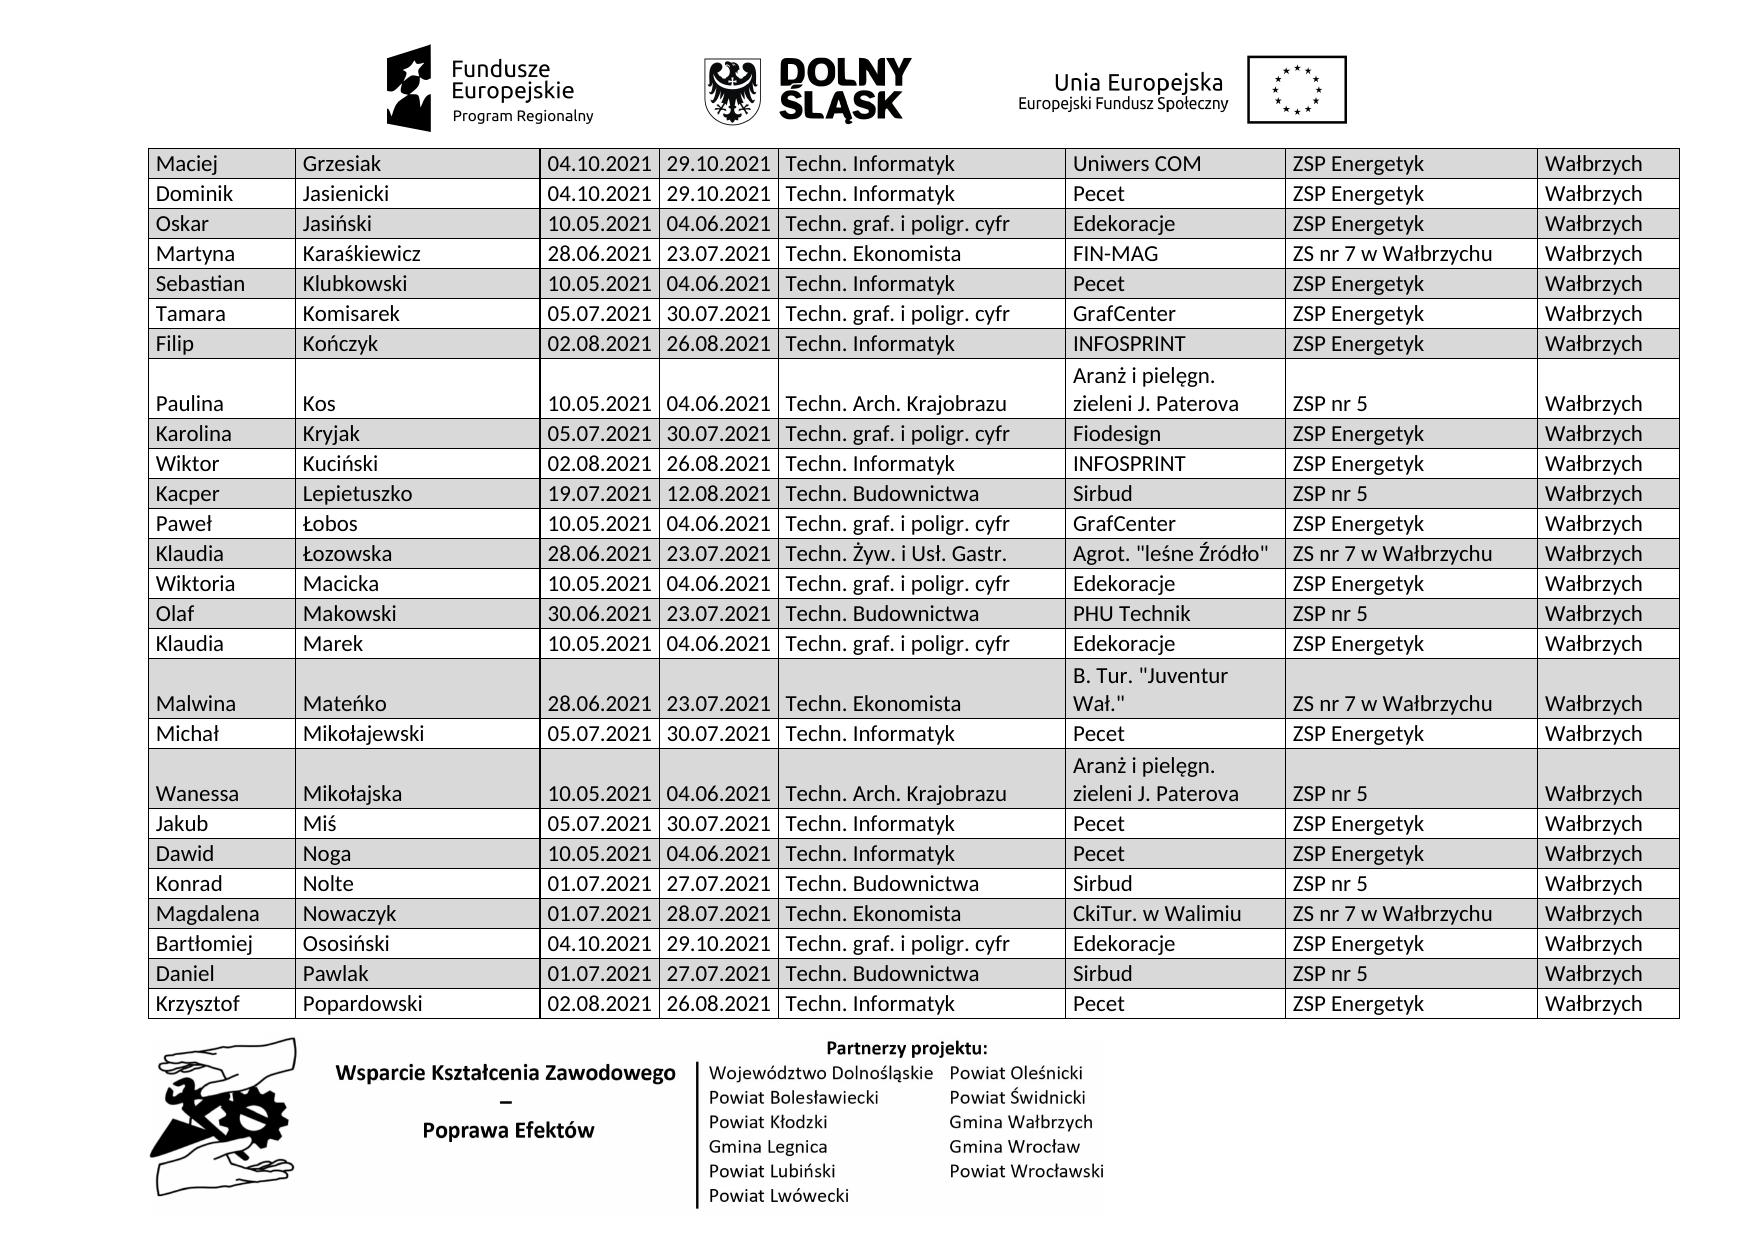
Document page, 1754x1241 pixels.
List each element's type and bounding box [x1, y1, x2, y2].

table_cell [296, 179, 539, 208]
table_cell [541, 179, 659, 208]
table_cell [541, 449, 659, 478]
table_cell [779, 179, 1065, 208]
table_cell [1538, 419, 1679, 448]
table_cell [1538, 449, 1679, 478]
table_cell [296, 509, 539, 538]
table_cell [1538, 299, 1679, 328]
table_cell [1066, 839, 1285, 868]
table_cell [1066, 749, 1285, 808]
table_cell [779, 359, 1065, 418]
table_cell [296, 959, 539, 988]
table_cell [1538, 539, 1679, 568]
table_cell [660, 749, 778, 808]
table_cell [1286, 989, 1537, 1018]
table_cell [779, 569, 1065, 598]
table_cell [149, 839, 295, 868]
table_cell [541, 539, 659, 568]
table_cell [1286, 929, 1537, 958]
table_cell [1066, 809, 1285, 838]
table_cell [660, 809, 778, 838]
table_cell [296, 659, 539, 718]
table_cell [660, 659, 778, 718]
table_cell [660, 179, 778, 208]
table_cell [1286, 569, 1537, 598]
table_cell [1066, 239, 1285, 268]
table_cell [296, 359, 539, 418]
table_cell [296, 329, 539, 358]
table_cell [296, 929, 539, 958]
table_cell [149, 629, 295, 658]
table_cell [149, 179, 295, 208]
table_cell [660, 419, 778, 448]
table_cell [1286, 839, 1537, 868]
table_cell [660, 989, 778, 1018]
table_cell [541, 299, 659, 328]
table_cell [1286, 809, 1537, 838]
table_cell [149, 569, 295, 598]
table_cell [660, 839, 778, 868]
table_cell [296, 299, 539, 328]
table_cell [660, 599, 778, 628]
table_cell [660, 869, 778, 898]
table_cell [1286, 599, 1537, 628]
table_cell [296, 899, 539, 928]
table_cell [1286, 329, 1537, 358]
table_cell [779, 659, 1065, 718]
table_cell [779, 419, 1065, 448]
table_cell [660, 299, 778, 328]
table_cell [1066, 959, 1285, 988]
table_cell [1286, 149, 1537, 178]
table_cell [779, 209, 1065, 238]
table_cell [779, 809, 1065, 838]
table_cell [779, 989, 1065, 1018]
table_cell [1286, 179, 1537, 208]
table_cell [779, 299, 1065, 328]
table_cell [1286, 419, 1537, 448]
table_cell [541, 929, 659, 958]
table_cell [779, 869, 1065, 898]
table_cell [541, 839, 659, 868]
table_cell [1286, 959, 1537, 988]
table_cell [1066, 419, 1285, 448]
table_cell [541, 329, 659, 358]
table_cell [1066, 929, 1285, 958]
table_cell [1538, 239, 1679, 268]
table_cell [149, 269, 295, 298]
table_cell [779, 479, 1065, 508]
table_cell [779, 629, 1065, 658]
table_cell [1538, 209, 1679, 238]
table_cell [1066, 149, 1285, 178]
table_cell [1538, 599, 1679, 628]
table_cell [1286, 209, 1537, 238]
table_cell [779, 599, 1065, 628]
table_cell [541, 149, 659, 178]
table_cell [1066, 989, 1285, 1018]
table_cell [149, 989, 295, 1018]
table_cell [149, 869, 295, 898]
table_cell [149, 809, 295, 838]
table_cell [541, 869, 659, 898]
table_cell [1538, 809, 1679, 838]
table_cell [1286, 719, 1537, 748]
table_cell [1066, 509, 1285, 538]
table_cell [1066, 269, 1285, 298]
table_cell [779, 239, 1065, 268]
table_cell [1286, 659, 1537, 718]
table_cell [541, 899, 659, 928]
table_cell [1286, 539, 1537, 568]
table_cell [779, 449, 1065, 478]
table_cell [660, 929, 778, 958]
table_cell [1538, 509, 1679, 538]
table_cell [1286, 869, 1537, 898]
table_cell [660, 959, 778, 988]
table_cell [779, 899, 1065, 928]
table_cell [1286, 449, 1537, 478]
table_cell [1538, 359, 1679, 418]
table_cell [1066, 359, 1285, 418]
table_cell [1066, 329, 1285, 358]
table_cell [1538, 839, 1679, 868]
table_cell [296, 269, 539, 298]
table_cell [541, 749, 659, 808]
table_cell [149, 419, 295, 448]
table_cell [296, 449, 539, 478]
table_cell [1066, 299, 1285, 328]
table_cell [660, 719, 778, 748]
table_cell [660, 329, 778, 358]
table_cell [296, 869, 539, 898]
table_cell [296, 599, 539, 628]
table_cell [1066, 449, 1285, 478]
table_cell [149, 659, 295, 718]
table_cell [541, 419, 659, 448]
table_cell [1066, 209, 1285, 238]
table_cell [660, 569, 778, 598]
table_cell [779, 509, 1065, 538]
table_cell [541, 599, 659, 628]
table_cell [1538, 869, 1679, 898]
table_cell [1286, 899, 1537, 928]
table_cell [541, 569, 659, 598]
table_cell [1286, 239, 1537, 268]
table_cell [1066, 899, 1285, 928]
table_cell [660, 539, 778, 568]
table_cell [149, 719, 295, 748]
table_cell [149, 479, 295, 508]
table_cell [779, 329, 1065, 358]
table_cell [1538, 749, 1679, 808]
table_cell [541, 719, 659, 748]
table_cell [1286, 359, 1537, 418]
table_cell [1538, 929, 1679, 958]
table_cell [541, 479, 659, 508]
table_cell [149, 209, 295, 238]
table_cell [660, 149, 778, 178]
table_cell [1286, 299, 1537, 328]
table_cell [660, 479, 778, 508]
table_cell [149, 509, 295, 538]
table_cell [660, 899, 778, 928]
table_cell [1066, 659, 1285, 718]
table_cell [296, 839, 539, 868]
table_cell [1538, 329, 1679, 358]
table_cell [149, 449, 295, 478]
picture [387, 44, 1347, 132]
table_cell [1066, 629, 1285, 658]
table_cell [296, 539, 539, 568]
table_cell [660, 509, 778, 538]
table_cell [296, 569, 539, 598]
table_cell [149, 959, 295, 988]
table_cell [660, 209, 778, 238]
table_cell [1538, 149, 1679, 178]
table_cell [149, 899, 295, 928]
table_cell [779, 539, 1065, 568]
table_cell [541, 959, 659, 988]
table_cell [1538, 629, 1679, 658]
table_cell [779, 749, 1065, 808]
picture [147, 1034, 1108, 1215]
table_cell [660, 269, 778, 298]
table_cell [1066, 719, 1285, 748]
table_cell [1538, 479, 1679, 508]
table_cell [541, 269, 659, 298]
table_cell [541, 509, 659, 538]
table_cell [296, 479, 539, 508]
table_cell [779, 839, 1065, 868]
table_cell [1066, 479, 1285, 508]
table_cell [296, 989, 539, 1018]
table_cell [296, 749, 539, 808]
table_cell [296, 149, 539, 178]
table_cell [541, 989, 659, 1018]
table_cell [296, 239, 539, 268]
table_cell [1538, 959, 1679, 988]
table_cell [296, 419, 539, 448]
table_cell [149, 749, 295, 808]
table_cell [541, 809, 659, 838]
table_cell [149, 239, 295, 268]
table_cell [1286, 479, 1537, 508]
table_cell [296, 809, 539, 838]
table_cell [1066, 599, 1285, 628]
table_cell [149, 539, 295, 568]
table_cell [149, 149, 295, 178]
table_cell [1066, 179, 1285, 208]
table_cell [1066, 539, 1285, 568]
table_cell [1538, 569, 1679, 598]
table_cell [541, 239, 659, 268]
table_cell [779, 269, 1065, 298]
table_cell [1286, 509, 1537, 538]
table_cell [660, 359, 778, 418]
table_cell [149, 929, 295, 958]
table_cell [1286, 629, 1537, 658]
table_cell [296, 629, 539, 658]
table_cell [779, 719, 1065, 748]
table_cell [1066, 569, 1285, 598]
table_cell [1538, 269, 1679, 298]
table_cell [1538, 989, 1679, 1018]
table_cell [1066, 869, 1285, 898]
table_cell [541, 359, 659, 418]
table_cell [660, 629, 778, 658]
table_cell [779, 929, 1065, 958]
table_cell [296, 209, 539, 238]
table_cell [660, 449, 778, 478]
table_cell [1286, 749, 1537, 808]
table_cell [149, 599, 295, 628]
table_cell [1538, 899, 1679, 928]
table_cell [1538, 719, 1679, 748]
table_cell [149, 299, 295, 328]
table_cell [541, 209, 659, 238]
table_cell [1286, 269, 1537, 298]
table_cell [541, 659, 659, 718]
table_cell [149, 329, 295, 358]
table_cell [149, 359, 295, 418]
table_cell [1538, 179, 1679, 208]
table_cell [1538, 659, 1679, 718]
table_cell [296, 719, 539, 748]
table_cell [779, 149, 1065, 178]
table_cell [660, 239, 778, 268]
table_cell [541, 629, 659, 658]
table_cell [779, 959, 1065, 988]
